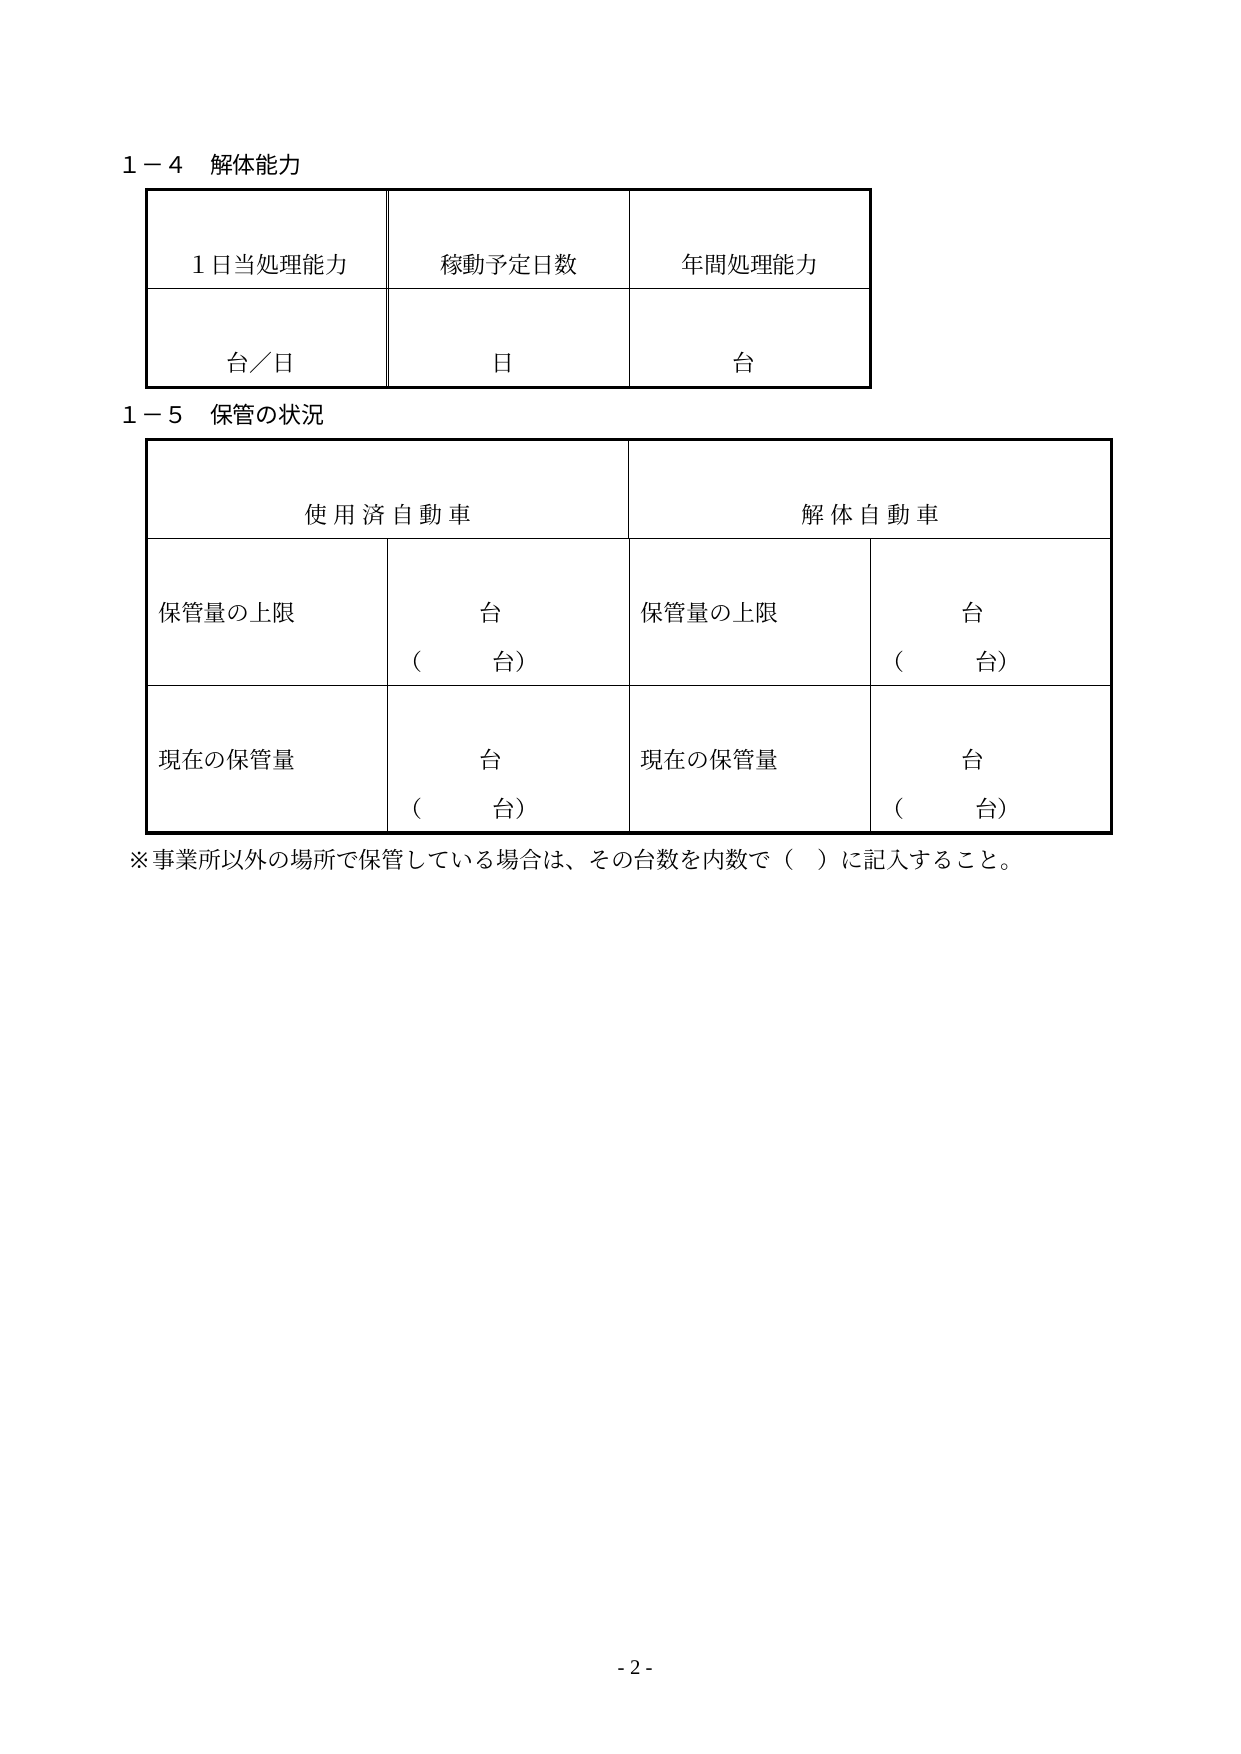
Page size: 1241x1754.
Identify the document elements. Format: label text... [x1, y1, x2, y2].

table_header 稼動予定日数 [389, 191, 629, 288]
table_cell 保管量の上限 [630, 539, 870, 685]
table_cell 台 （ 台） [388, 686, 629, 831]
table_header 年間処理能力 [630, 191, 869, 288]
text １－５ 保管の状況 [118, 389, 1152, 438]
table_cell 台 （ 台） [871, 539, 1110, 685]
table_header 使 用 済 自 動 車 [148, 441, 628, 538]
table_cell 台／日 [148, 289, 386, 386]
table_header 解 体 自 動 車 [629, 441, 1110, 538]
table_cell 台 [630, 289, 869, 386]
text ※事業所以外の場所で保管している場合は、その台数を内数で（ ）に記入すること。別紙５【解体業】 記載例 [118, 834, 1152, 883]
table_header １日当処理能力 [148, 191, 386, 288]
table_cell 日 [389, 289, 629, 386]
table_cell 台 （ 台） [871, 686, 1110, 831]
table_cell 現在の保管量 [630, 686, 870, 831]
table_cell 保管量の上限 [148, 539, 387, 685]
table_cell 現在の保管量 [148, 686, 387, 831]
text １－４ 解体能力 [118, 139, 1152, 188]
table_cell 台 （ 台） [388, 539, 629, 685]
